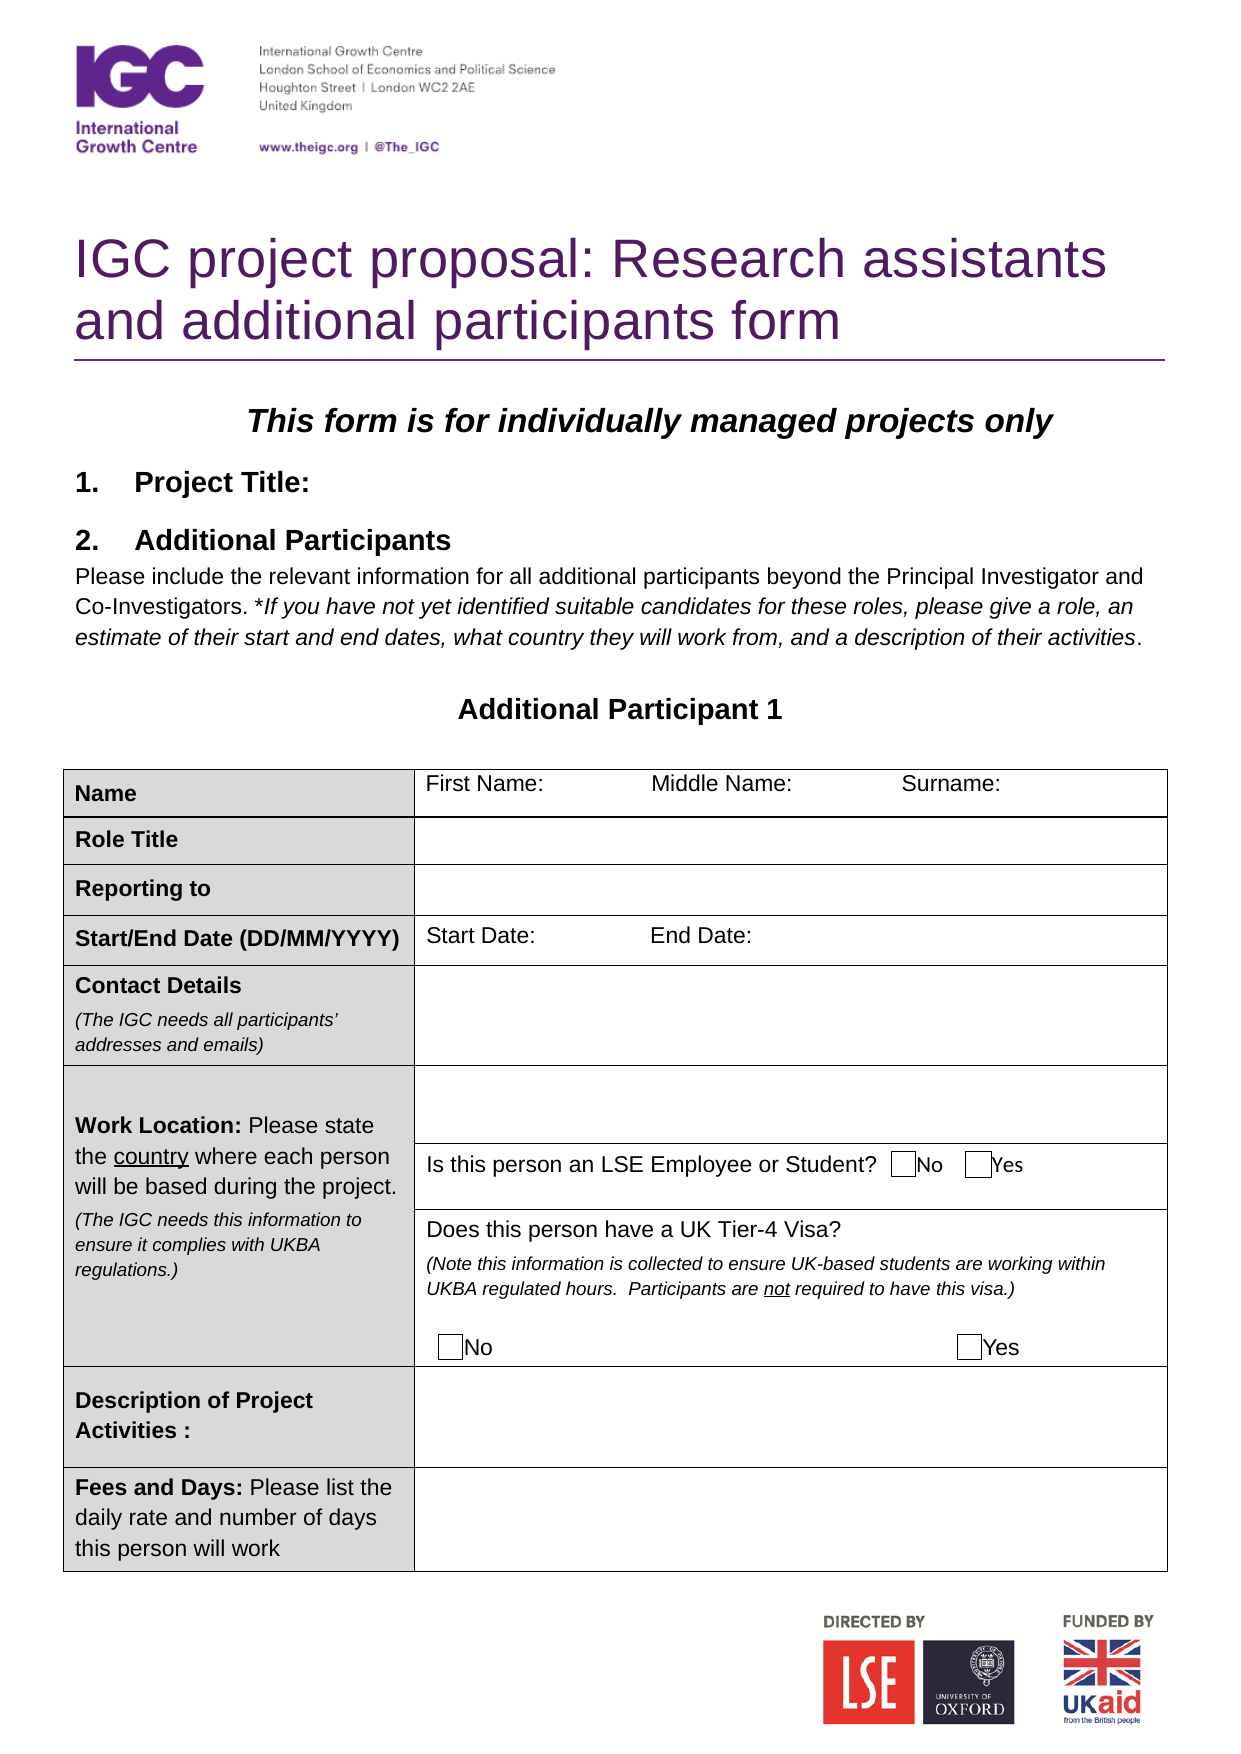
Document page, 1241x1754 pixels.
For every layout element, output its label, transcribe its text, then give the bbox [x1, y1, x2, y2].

table_cell Does this person have a UK Tier-4 Visa? (Note this information is collected to ensure UK-based students are working within UKBA regulated hours. Participants are not required to have this visa.) [415, 1210, 1167, 1366]
table_cell Start Date: End Date: [415, 916, 1167, 965]
text Additional Participants [75, 523, 1165, 557]
table_cell [415, 818, 1167, 864]
table_cell [415, 1468, 1167, 1571]
table_cell [415, 1367, 1167, 1467]
table_cell Description of Project Activities : [64, 1367, 414, 1467]
list This form is for individually managed projects only [134, 401, 1165, 440]
title IGC project proposal: Research assistants and additional participants form [74, 102, 1165, 359]
table_cell Fees and Days: Please list the daily rate and number of days this person will work [64, 1468, 414, 1571]
picture [808, 1605, 1024, 1735]
text Please include the relevant information for all additional participants beyond the Principal Investigator and Co-Investigators. *If you have not yet identified suitable candidates for these roles, please give a role, an estimate of their start and end dates, what country they will work from, and a description of their activities. [75, 563, 1165, 682]
table_header First Name: Middle Name: Surname: [415, 770, 1167, 816]
table_header Name [64, 770, 414, 816]
table_cell Contact Details (The IGC needs all participants’ addresses and emails) [64, 966, 414, 1065]
text Project Title: [75, 465, 1165, 498]
table_cell Is this person an LSE Employee or Student? No Yes [415, 1144, 1167, 1209]
table_cell Reporting to [64, 865, 414, 915]
table_cell [415, 1066, 1167, 1142]
table_cell [415, 865, 1167, 915]
picture [62, 20, 574, 182]
table_cell Start/End Date (DD/MM/YYYY) [64, 916, 414, 965]
table_cell Role Title [64, 818, 414, 864]
table_cell [415, 966, 1167, 1065]
text Additional Participant 1 [75, 692, 1165, 758]
picture [1054, 1604, 1166, 1735]
